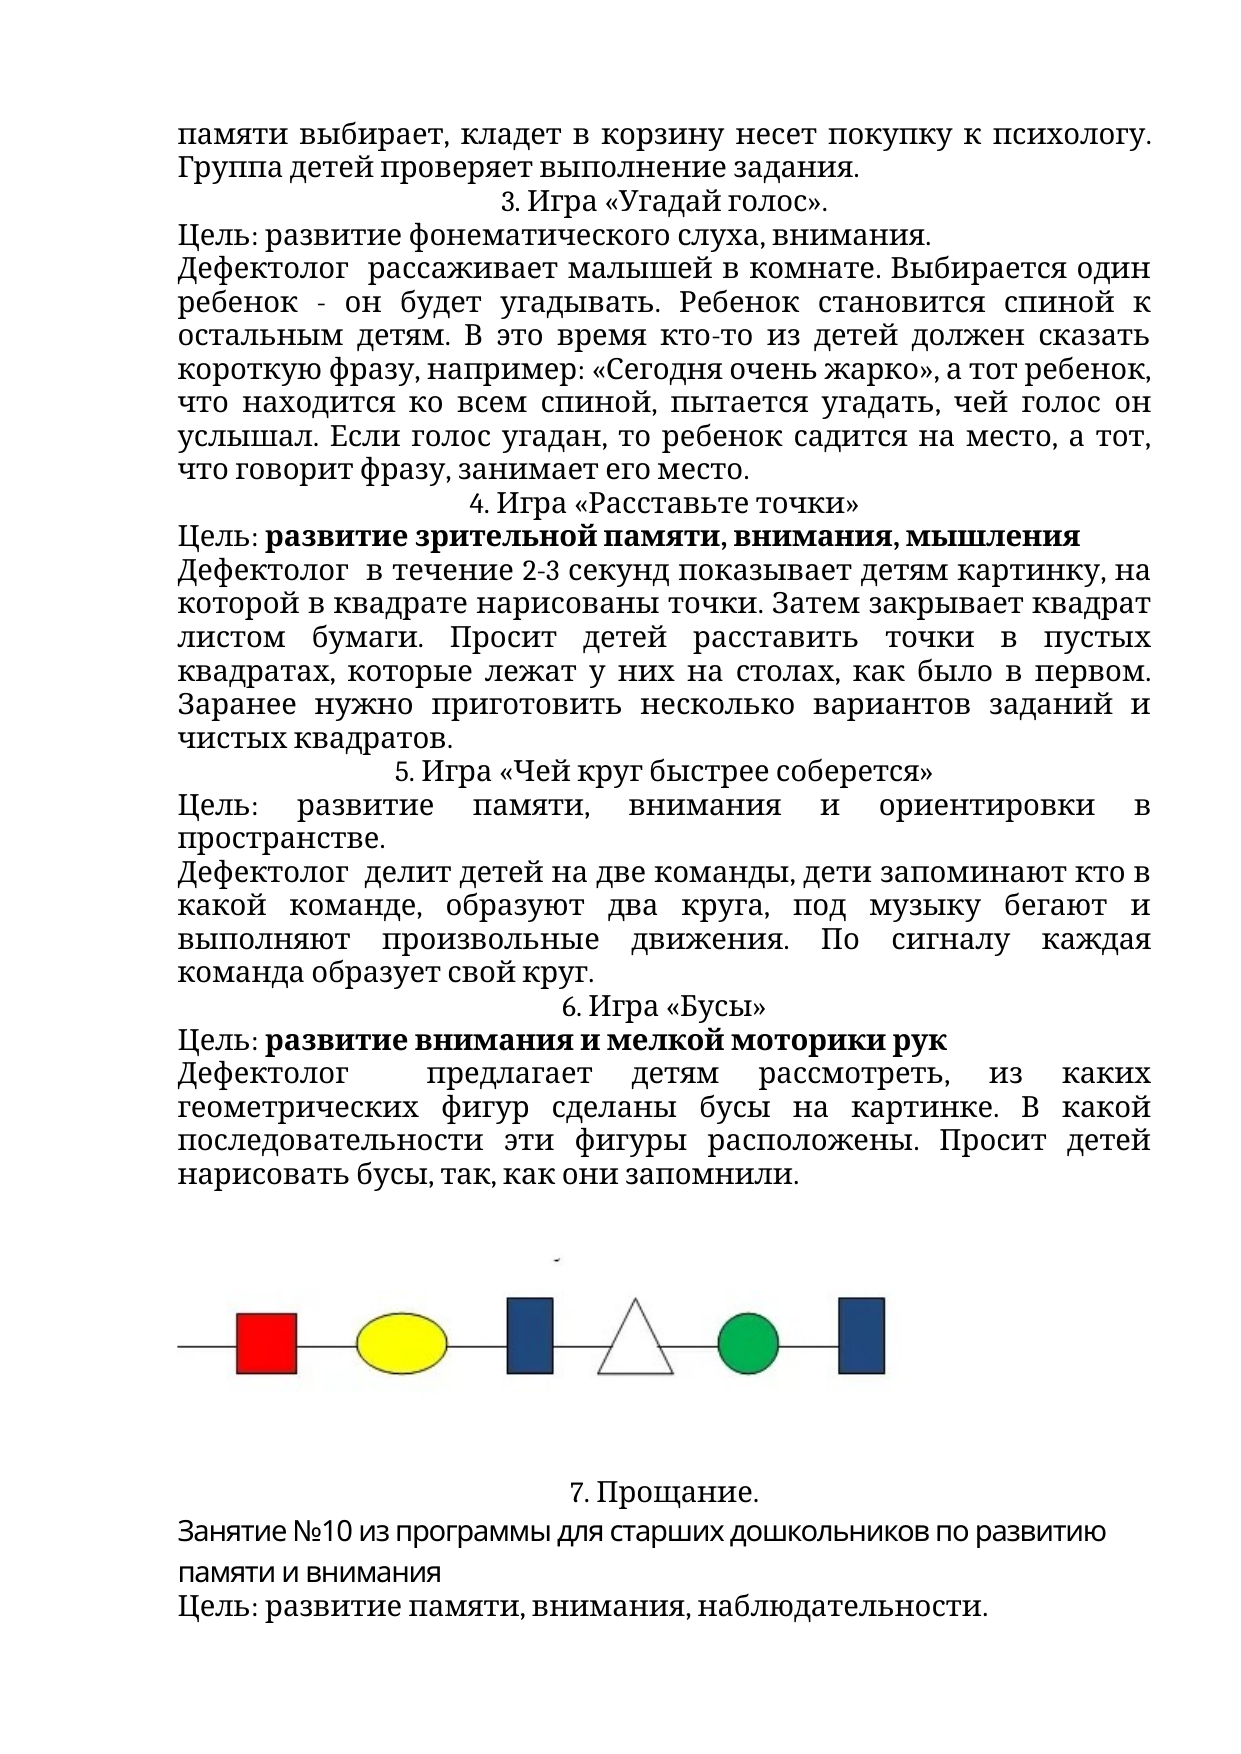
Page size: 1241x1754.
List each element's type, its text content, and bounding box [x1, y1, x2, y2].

text Цель: развитие памяти, внимания и ориентировки в пространстве. [177, 789, 1152, 856]
text 7. Прощание. [177, 1476, 1152, 1509]
text Дефектолог предлагает детям рассмотреть, из каких геометрических фигур сделаны бусы на картинке. В какой последовательности эти фигуры расположены. Просит детей нарисовать бусы, так, как они запомнили. [177, 1057, 1152, 1191]
text 4. Игра «Расставьте точки» [177, 487, 1152, 521]
text 3. Игра «Угадай голос». [177, 185, 1152, 219]
text Цель: развитие фонематического слуха, внимания. [177, 219, 1152, 252]
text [177, 118, 1152, 185]
text Цель: развитие зрительной памяти, внимания, мышления [177, 521, 1152, 554]
text 5. Игра «Чей круг быстрее соберется» [177, 755, 1152, 789]
text Занятие №10 из программы для старших дошкольников по развитию памяти и внимания [177, 1509, 1152, 1591]
text Цель: развитие памяти, внимания, наблюдательности. [177, 1591, 1152, 1624]
text 6. Игра «Бусы» [177, 990, 1152, 1024]
text Дефектолог в течение 2-3 секунд показывает детям картинку, на которой в квадрате нарисованы точки. Затем закрывает квадрат листом бумаги. Просит детей расставить точки в пустых квадратах, которые лежат у них на столах, как было в первом. Заранее нужно приготовить несколько вариантов заданий и чистых квадратов. [177, 554, 1152, 755]
picture [177, 1191, 912, 1453]
text Дефектолог делит детей на две команды, дети запоминают кто в какой команде, образуют два круга, под музыку бегают и выполняют произвольные движения. По сигналу каждая команда образует свой круг. [177, 856, 1152, 990]
text Дефектолог рассаживает малышей в комнате. Выбирается один ребенок - он ​​будет угадывать. Ребенок становится спиной к остальным детям. В это время кто-то из детей должен сказать короткую фразу, например: «Сегодня очень жарко», а тот ребенок, что находится ко всем спиной, пытается угадать, чей голос он услышал. Если голос угадан, то ребенок садится на место, а тот, что говорит фразу, занимает его место. [177, 252, 1152, 487]
text Цель: развитие внимания и мелкой моторики рук [177, 1024, 1152, 1057]
